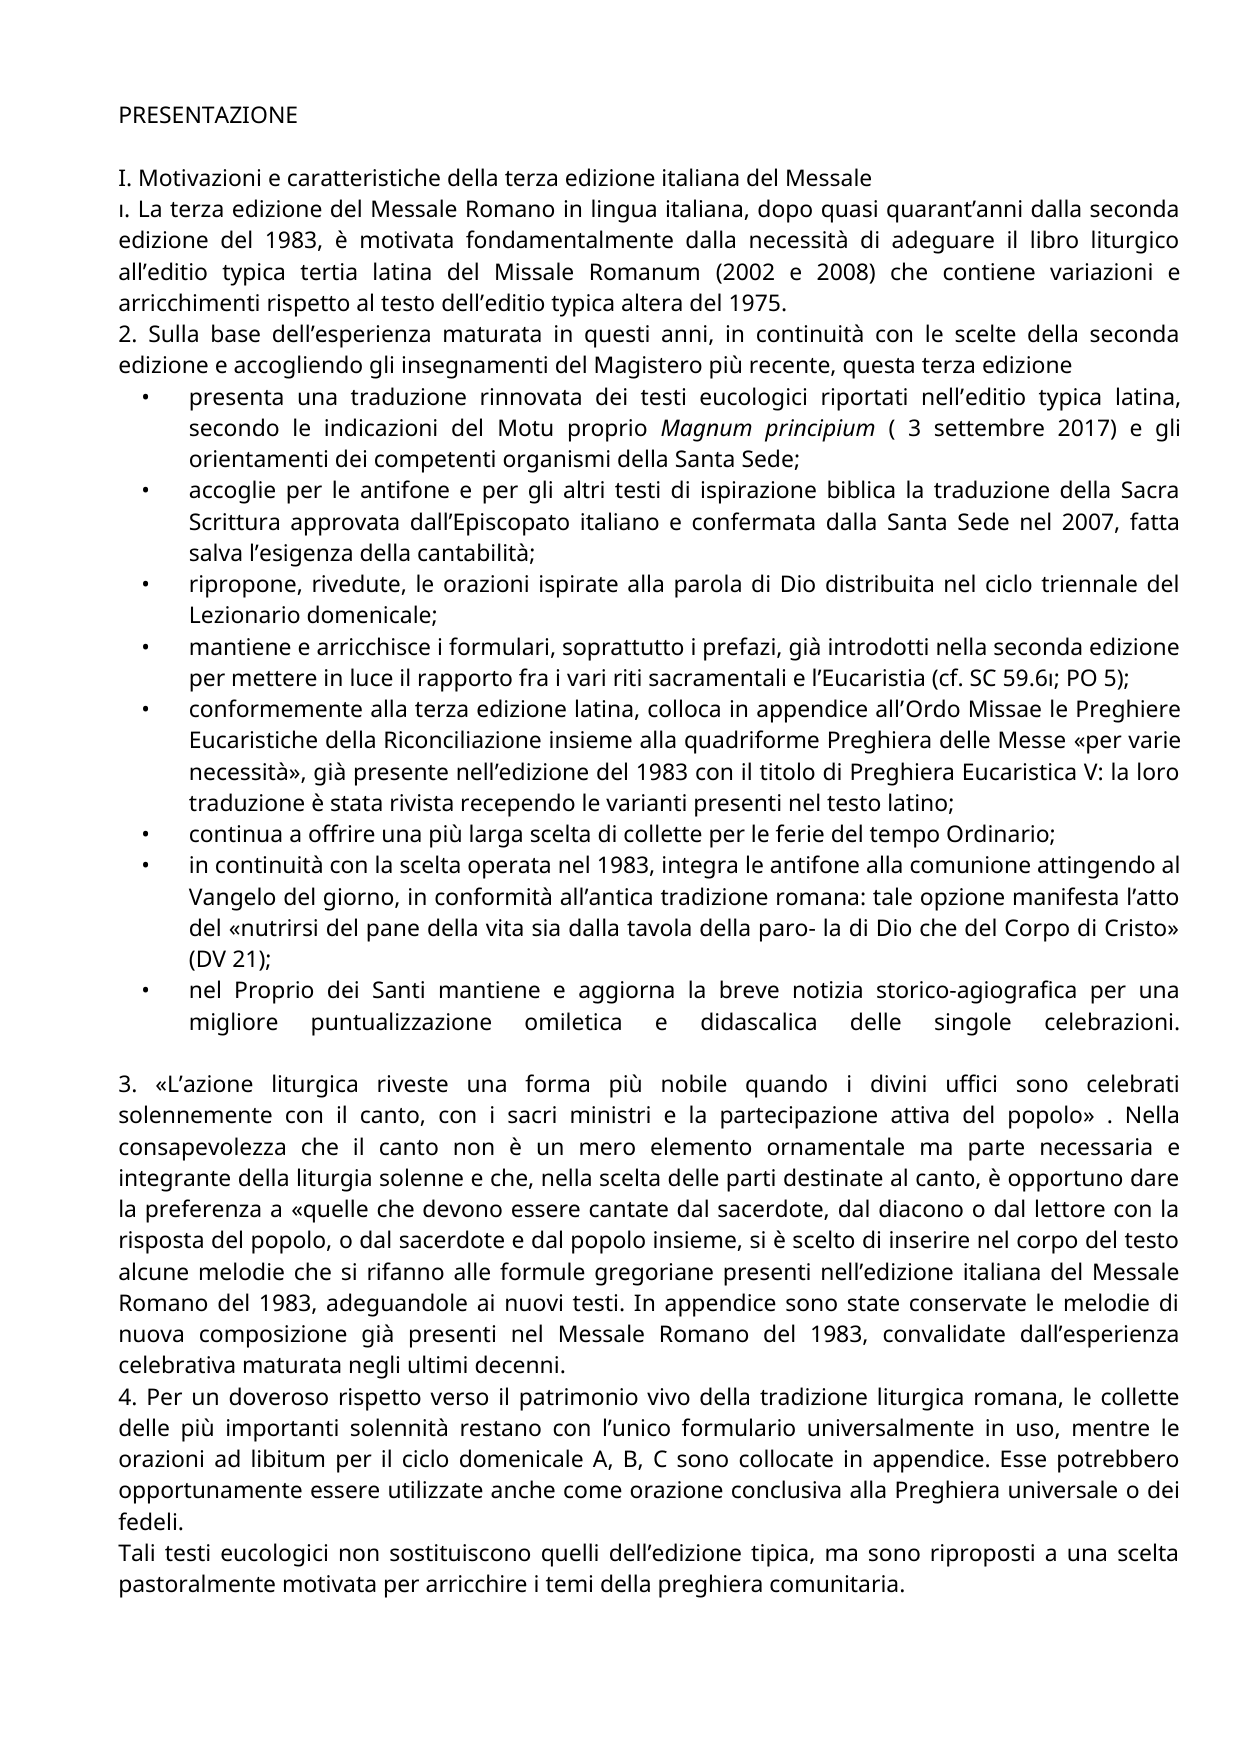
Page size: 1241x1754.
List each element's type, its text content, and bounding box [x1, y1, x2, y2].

text I. Motivazioni e caratteristiche della terza edizione italiana del Messale [118, 162, 1181, 193]
text 4. Per un doveroso rispetto verso il patrimonio vivo della tradizione liturgica romana, le collette delle più importanti solennità restano con l’unico formulario universalmente in uso, mentre le orazioni ad libitum per il ciclo domenicale A, B, C sono collocate in appendice. Esse potrebbero opportunamente essere utilizzate anche come orazione conclusiva alla Preghiera universale o dei fedeli. [118, 1381, 1181, 1537]
text PRESENTAZIONE [118, 99, 1181, 131]
list ripropone, rivedute, le orazioni ispirate alla parola di Dio distribuita nel ciclo triennale del Lezionario domenicale; [141, 568, 1181, 631]
text 3. «L’azione liturgica riveste una forma più nobile quando i divini uffici sono celebrati solennemente con il canto, con i sacri ministri e la partecipazione attiva del popolo» . Nella consapevolezza che il canto non è un mero elemento ornamentale ma parte necessaria e integrante della liturgia solenne e che, nella scelta delle parti destinate al canto, è opportuno dare la preferenza a «quelle che devono essere cantate dal sacerdote, dal diacono o dal lettore con la risposta del popolo, o dal sacerdote e dal popolo insieme, si è scelto di inserire nel corpo del testo alcune melodie che si rifanno alle formule gregoriane presenti nell’edizione italiana del Messale Romano del 1983, adeguandole ai nuovi testi. In appendice sono state conservate le melodie di nuova composizione già presenti nel Messale Romano del 1983, convalidate dall’esperienza celebrativa maturata negli ultimi decenni. [118, 1068, 1181, 1381]
list nel Proprio dei Santi mantiene e aggiorna la breve notizia storico-agiografica per una migliore puntualizzazione omiletica e didascalica delle singole celebrazioni. [141, 974, 1181, 1068]
list accoglie per le antifone e per gli altri testi di ispirazione biblica la traduzione della Sacra Scrittura approvata dall’Episcopato italiano e confermata dalla Santa Sede nel 2007, fatta salva l’esigenza della cantabilità; [141, 474, 1181, 568]
list presenta una traduzione rinnovata dei testi eucologici riportati nell’editio typica latina, secondo le indicazioni del Motu proprio Magnum principium ( 3 settembre 2017) e gli orientamenti dei competenti organismi della Santa Sede; [141, 381, 1181, 474]
text Tali testi eucologici non sostituiscono quelli dell’edizione tipica, ma sono riproposti a una scelta pastoralmente motivata per arricchire i temi della preghiera comunitaria. [118, 1537, 1181, 1599]
list continua a offrire una più larga scelta di collette per le ferie del tempo Ordinario; [141, 818, 1181, 849]
list in continuità con la scelta operata nel 1983, integra le antifone alla comunione attingendo al Vangelo del giorno, in conformità all’antica tradizione romana: tale opzione manifesta l’atto del «nutrirsi del pane della vita sia dalla tavola della paro- la di Dio che del Corpo di Cristo» (DV 21); [141, 849, 1181, 974]
text ı. La terza edizione del Messale Romano in lingua italiana, dopo quasi quarant’anni dalla seconda edizione del 1983, è motivata fondamentalmente dalla necessità di adeguare il libro liturgico all’editio typica tertia latina del Missale Romanum (2002 e 2008) che contiene variazioni e arricchimenti rispetto al testo dell’editio typica altera del 1975. [118, 193, 1181, 318]
list mantiene e arricchisce i formulari, soprattutto i prefazi, già introdotti nella seconda edizione per mettere in luce il rapporto fra i vari riti sacramentali e l’Eucaristia (cf. SC 59.6ı; PO 5); [141, 631, 1181, 693]
list conformemente alla terza edizione latina, colloca in appendice all’Ordo Missae le Preghiere Eucaristiche della Riconciliazione insieme alla quadriforme Preghiera delle Messe «per varie necessità», già presente nell’edizione del 1983 con il titolo di Preghiera Eucaristica V: la loro traduzione è stata rivista recependo le varianti presenti nel testo latino; [141, 693, 1181, 818]
text 2. Sulla base dell’esperienza maturata in questi anni, in continuità con le scelte della seconda edizione e accogliendo gli insegnamenti del Magistero più recente, questa terza edizione [118, 318, 1181, 381]
